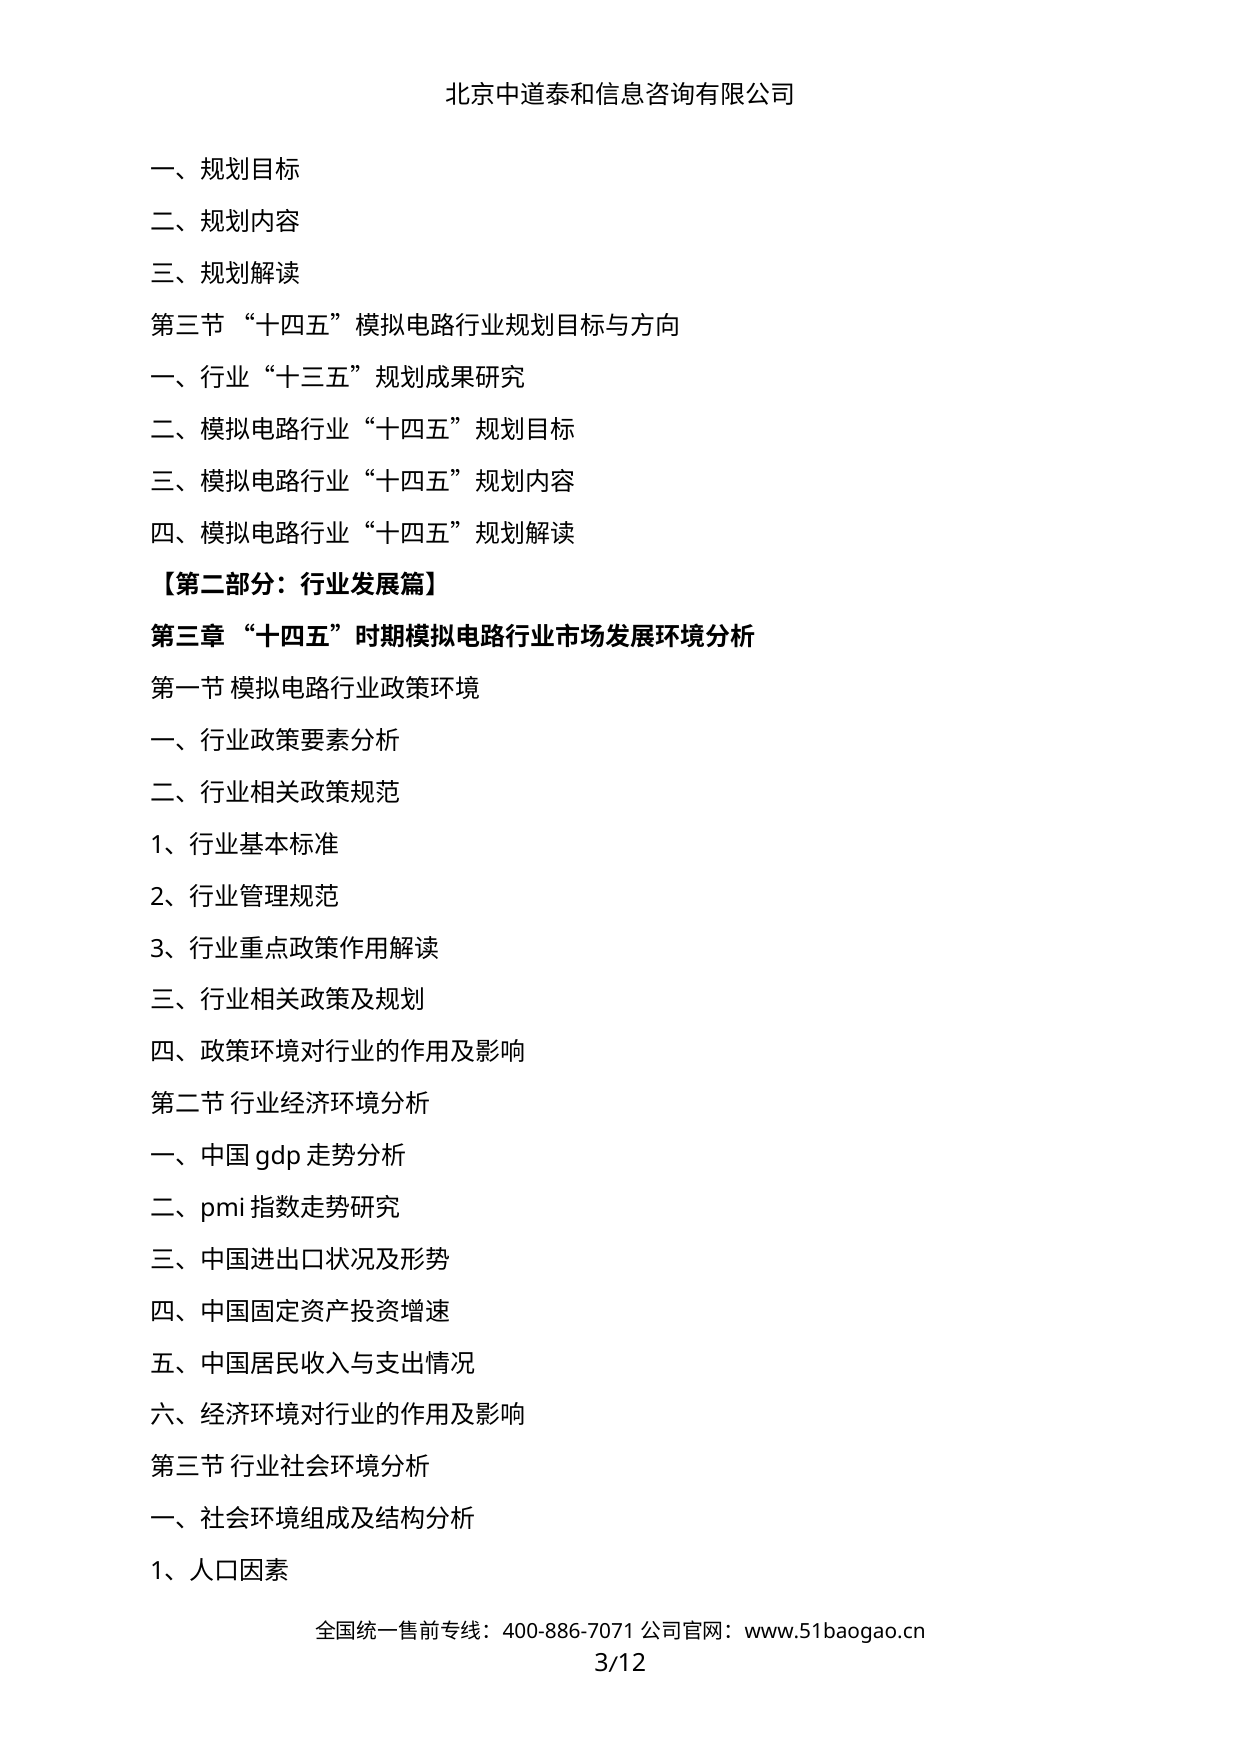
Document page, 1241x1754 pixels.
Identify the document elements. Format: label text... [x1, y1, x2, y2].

text 一、行业政策要素分析 [150, 721, 1090, 757]
text 第二节 行业经济环境分析 [150, 1084, 1090, 1120]
text 一、行业“十三五”规划成果研究 [150, 357, 1090, 394]
text 三、规划解读 [150, 254, 1090, 290]
text 三、行业相关政策及规划 [150, 980, 1090, 1016]
text 四、政策环境对行业的作用及影响 [150, 1032, 1090, 1068]
text 二、行业相关政策规范 [150, 772, 1090, 809]
text 二、规划内容 [150, 202, 1090, 238]
text 四、中国固定资产投资增速 [150, 1291, 1090, 1327]
text 1、行业基本标准 [150, 824, 1090, 861]
text 五、中国居民收入与支出情况 [150, 1343, 1090, 1379]
text 四、模拟电路行业“十四五”规划解读 [150, 513, 1090, 549]
text 3、行业重点政策作用解读 [150, 928, 1090, 964]
text 第三节 “十四五”模拟电路行业规划目标与方向 [150, 306, 1090, 342]
text 第三节 行业社会环境分析 [150, 1447, 1090, 1483]
text 一、规划目标 [150, 150, 1090, 186]
text 第一节 模拟电路行业政策环境 [150, 669, 1090, 705]
text 第三章 “十四五”时期模拟电路行业市场发展环境分析 [150, 617, 1090, 653]
text 六、经济环境对行业的作用及影响 [150, 1395, 1090, 1431]
text 1、人口因素 [150, 1551, 1090, 1587]
text 三、模拟电路行业“十四五”规划内容 [150, 461, 1090, 497]
text 二、模拟电路行业“十四五”规划目标 [150, 409, 1090, 446]
text 【第二部分：行业发展篇】 [150, 565, 1090, 601]
text 一、中国gdp走势分析 [150, 1136, 1090, 1172]
text 一、社会环境组成及结构分析 [150, 1499, 1090, 1535]
text 2、行业管理规范 [150, 876, 1090, 912]
text 二、pmi指数走势研究 [150, 1187, 1090, 1224]
text 三、中国进出口状况及形势 [150, 1239, 1090, 1276]
